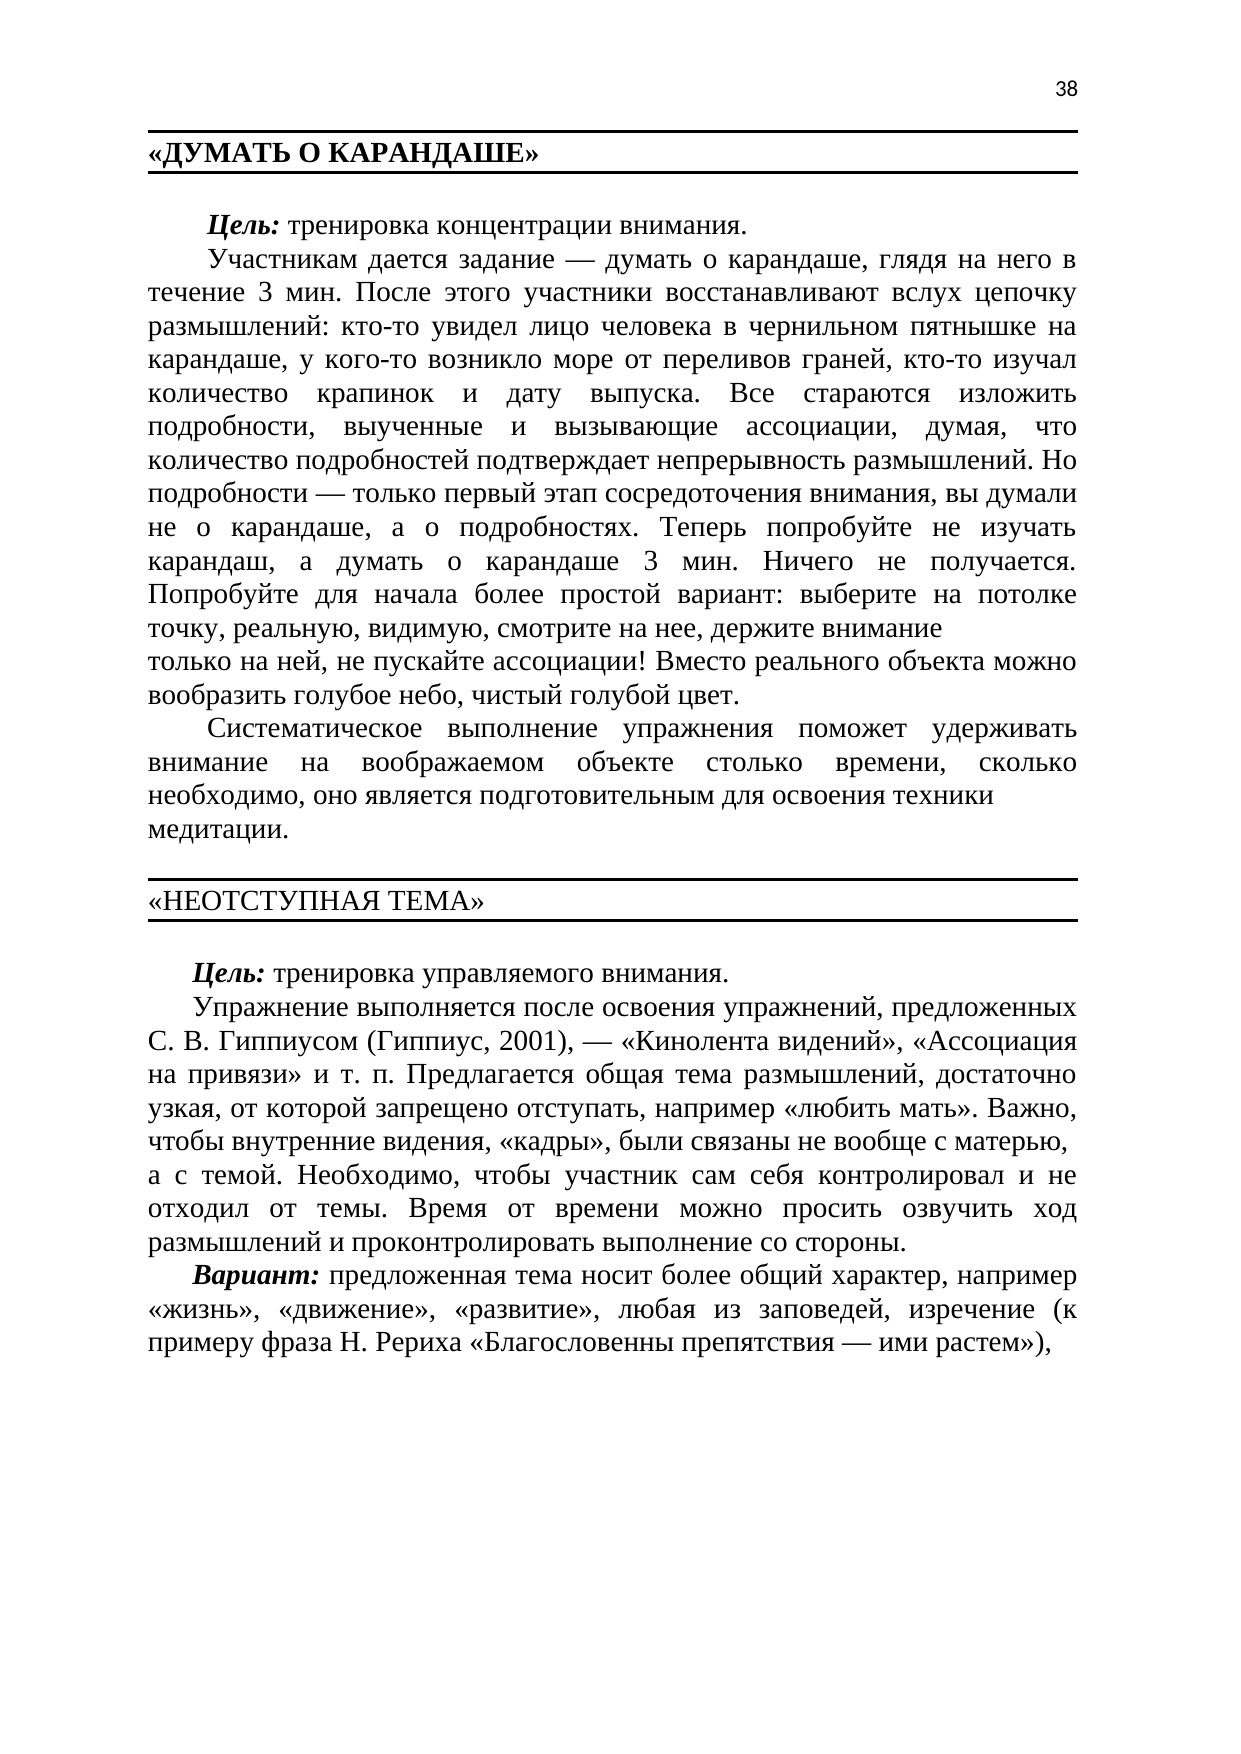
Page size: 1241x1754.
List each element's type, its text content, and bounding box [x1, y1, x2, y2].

text «ДУМАТЬ О КАРАНДАШЕ» [148, 133, 1078, 171]
text Участникам дается задание — думать о карандаше, глядя на него в течение 3 мин. После этого участники восстанавливают вслух цепочку размышлений: кто-то увидел лицо человека в чернильном пятнышке на карандаше, у кого-то возникло море от переливов граней, кто-то изучал количество крапинок и дату выпуска. Все стараются изложить подробности, выученные и вызывающие ассоциации, думая, что количество подробностей подтверждает непрерывность размышлений. Но подробности — только первый этап сосредоточения внимания, вы думали не о карандаше, а о подробностях. Теперь попробуйте не изучать карандаш, а думать о карандаше 3 мин. Ничего не получается. Попробуйте для начала более простой вариант: выберите на потолке точку, реальную, видимую, смотрите на нее, держите внимание [148, 241, 1078, 643]
text Цель: тренировка концентрации внимания. [148, 207, 1078, 241]
text Цель: тренировка управляемого внимания. [148, 956, 1078, 989]
text Систематическое выполнение упражнения поможет удерживать внимание на воображаемом объекте столько времени, сколько необходимо, оно является подготовительным для освоения техники [148, 710, 1078, 811]
text а с темой. Необходимо, чтобы участник сам себя контролировал и не отходил от темы. Время от времени можно просить озвучить ход размышлений и проконтролировать выполнение со стороны. [148, 1157, 1078, 1257]
text «НЕОТСТУПНАЯ ТЕМА» [148, 881, 1078, 919]
text Упражнение выполняется после освоения упражнений, предложенных С. В. Гиппиусом (Гиппиус, 2001), — «Кинолента видений», «Ассоциация на привязи» и т. п. Предлагается общая тема размышлений, достаточно узкая, от которой запрещено отступать, например «любить мать». Важно, чтобы внутренние видения, «кадры», были связаны не вообще с матерью, [148, 989, 1078, 1157]
text медитации. [148, 811, 1078, 844]
text только на ней, не пускайте ассоциации! Вместо реального объекта можно вообразить голубое небо, чистый голубой цвет. [148, 643, 1078, 710]
text Вариант: предложенная тема носит более общий характер, например «жизнь», «движение», «развитие», любая из заповедей, изречение (к примеру фраза Н. Рериха «Благословенны препятствия — ими растем»), [148, 1257, 1078, 1358]
